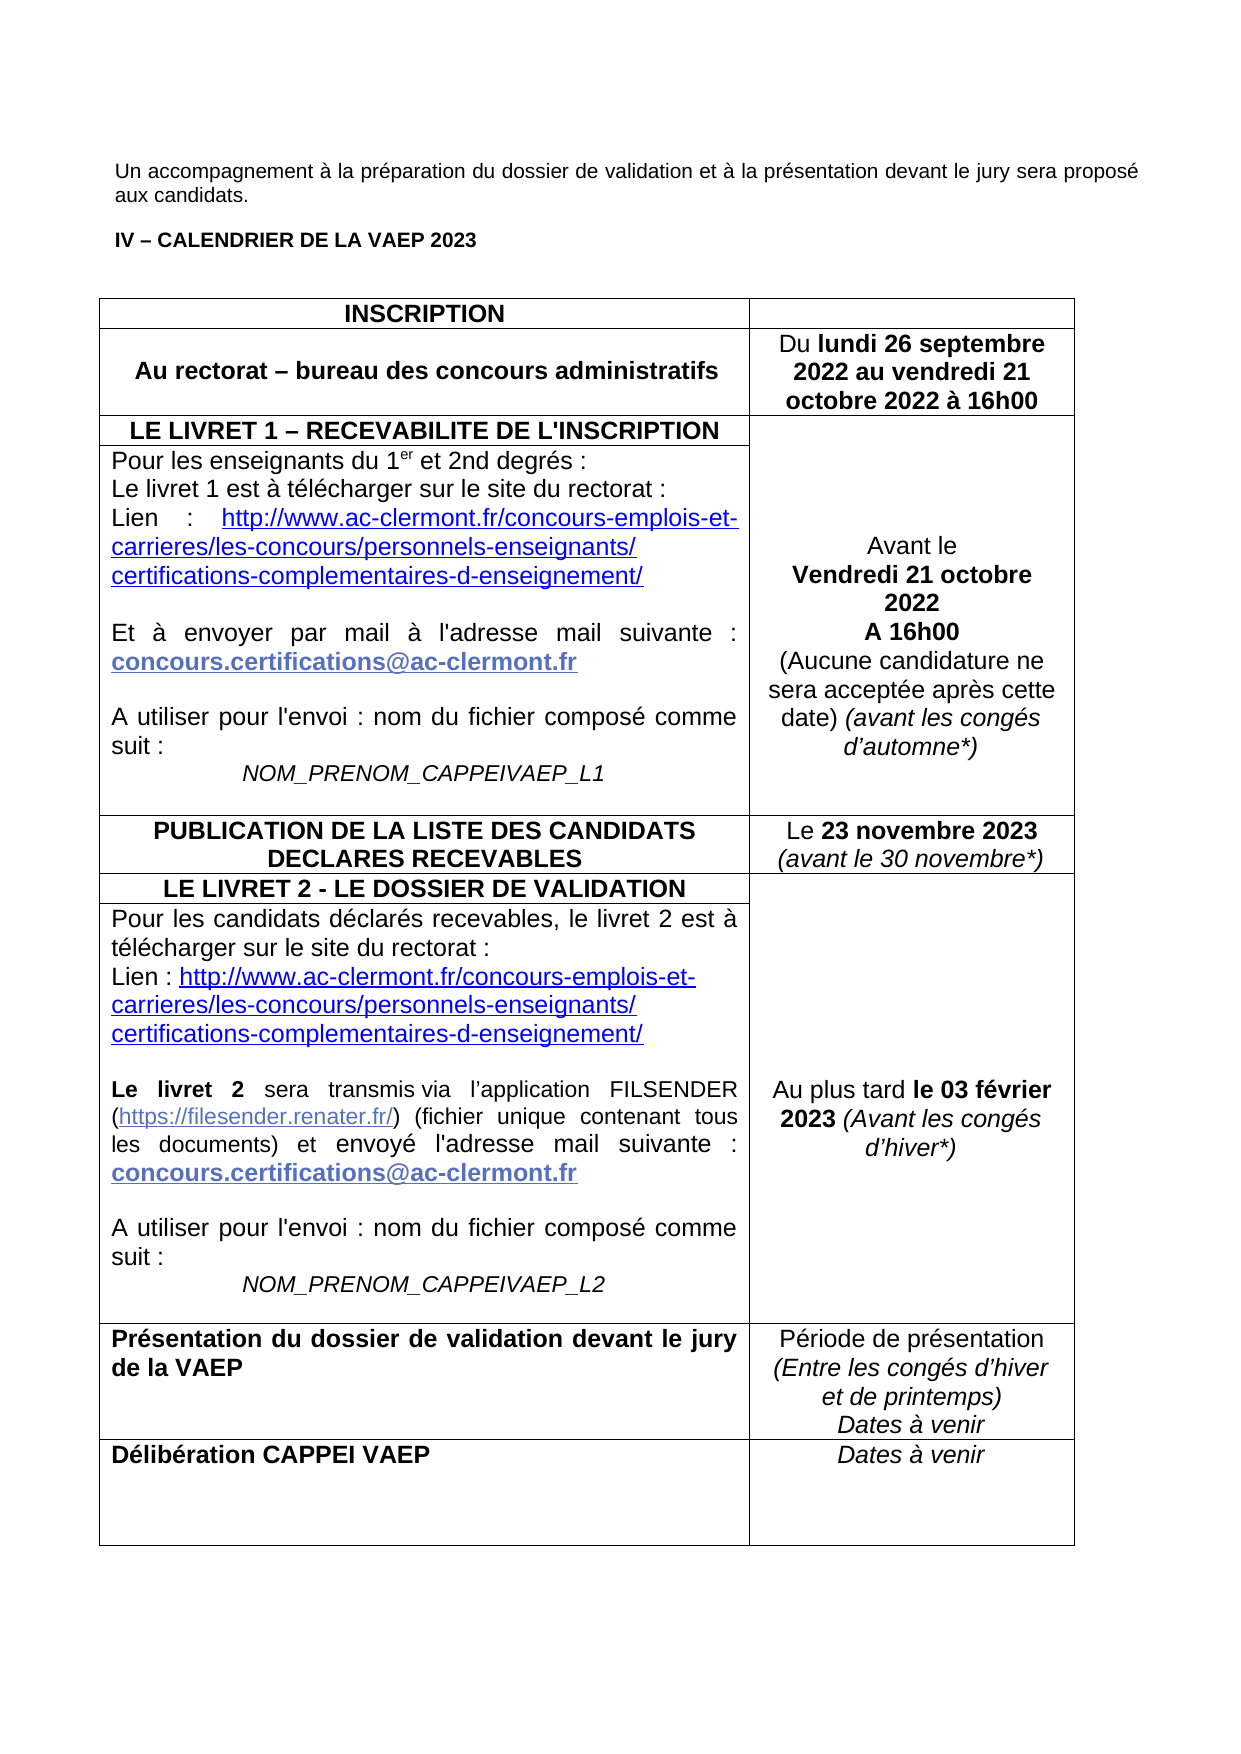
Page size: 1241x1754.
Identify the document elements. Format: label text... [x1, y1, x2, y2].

table_cell LE LIVRET 2 - LE DOSSIER DE VALIDATION [100, 874, 749, 903]
table_cell LE LIVRET 1 – RECEVABILITE DE L'INSCRIPTION [100, 416, 749, 444]
table_cell Dates à venir [750, 1440, 1074, 1545]
table_cell Délibération CAPPEI VAEP [100, 1440, 749, 1545]
table_cell Au plus tard le 03 février 2023 (Avant les congés d’hiver*) [750, 874, 1074, 1323]
text IV – CALENDRIER DE LA VAEP 2023 [114, 231, 1151, 252]
table_header [750, 299, 1074, 327]
table_cell PUBLICATION DE LA LISTE DES CANDIDATS DECLARES RECEVABLES [100, 816, 749, 873]
table_cell Du lundi 26 septembre 2022 au vendredi 21 octobre 2022 à 16h00 [750, 329, 1074, 415]
text Un accompagnement à la préparation du dossier de validation et à la présentation devant le jury sera proposé aux candidats. [114, 159, 1141, 207]
table_cell Au rectorat – bureau des concours administratifs [100, 329, 749, 415]
table_cell Pour les enseignants du 1er et 2nd degrés : Le livret 1 est à télécharger sur le site du rectorat : Lien : http://www.ac-clermont.fr/concours-emplois-et-carrieres/les-concours/personnels-enseignants/certifications-complementaires-d-enseignement/ Et à envoyer par mail à l'adresse mail suivante : concours.certifications@ac-clermont.fr A utiliser pour l'envoi : nom du fichier composé comme suit : NOM_PRENOM_CAPPEIVAEP_L1 [100, 446, 749, 814]
table_cell Période de présentation (Entre les congés d’hiver et de printemps) Dates à venir [750, 1324, 1074, 1439]
table_cell Le 23 novembre 2023 (avant le 30 novembre*) [750, 816, 1074, 873]
table_cell Pour les candidats déclarés recevables, le livret 2 est à télécharger sur le site du rectorat : Lien : http://www.ac-clermont.fr/concours-emplois-et-carrieres/les-concours/personnels-enseignants/certifications-complementaires-d-enseignement/ Le livret 2 sera transmis via l’application FILSENDER (https://filesender.renater.fr/) (fichier unique contenant tous les documents) et envoyé l'adresse mail suivante : concours.certifications@ac-clermont.fr A utiliser pour l'envoi : nom du fichier composé comme suit : NOM_PRENOM_CAPPEIVAEP_L2 [100, 904, 749, 1323]
table_cell Présentation du dossier de validation devant le jury de la VAEP [100, 1324, 749, 1439]
table_cell Avant le Vendredi 21 octobre 2022 A 16h00 (Aucune candidature ne sera acceptée après cette date) (avant les congés d’automne*) [750, 416, 1074, 814]
table_header INSCRIPTION [100, 299, 749, 327]
